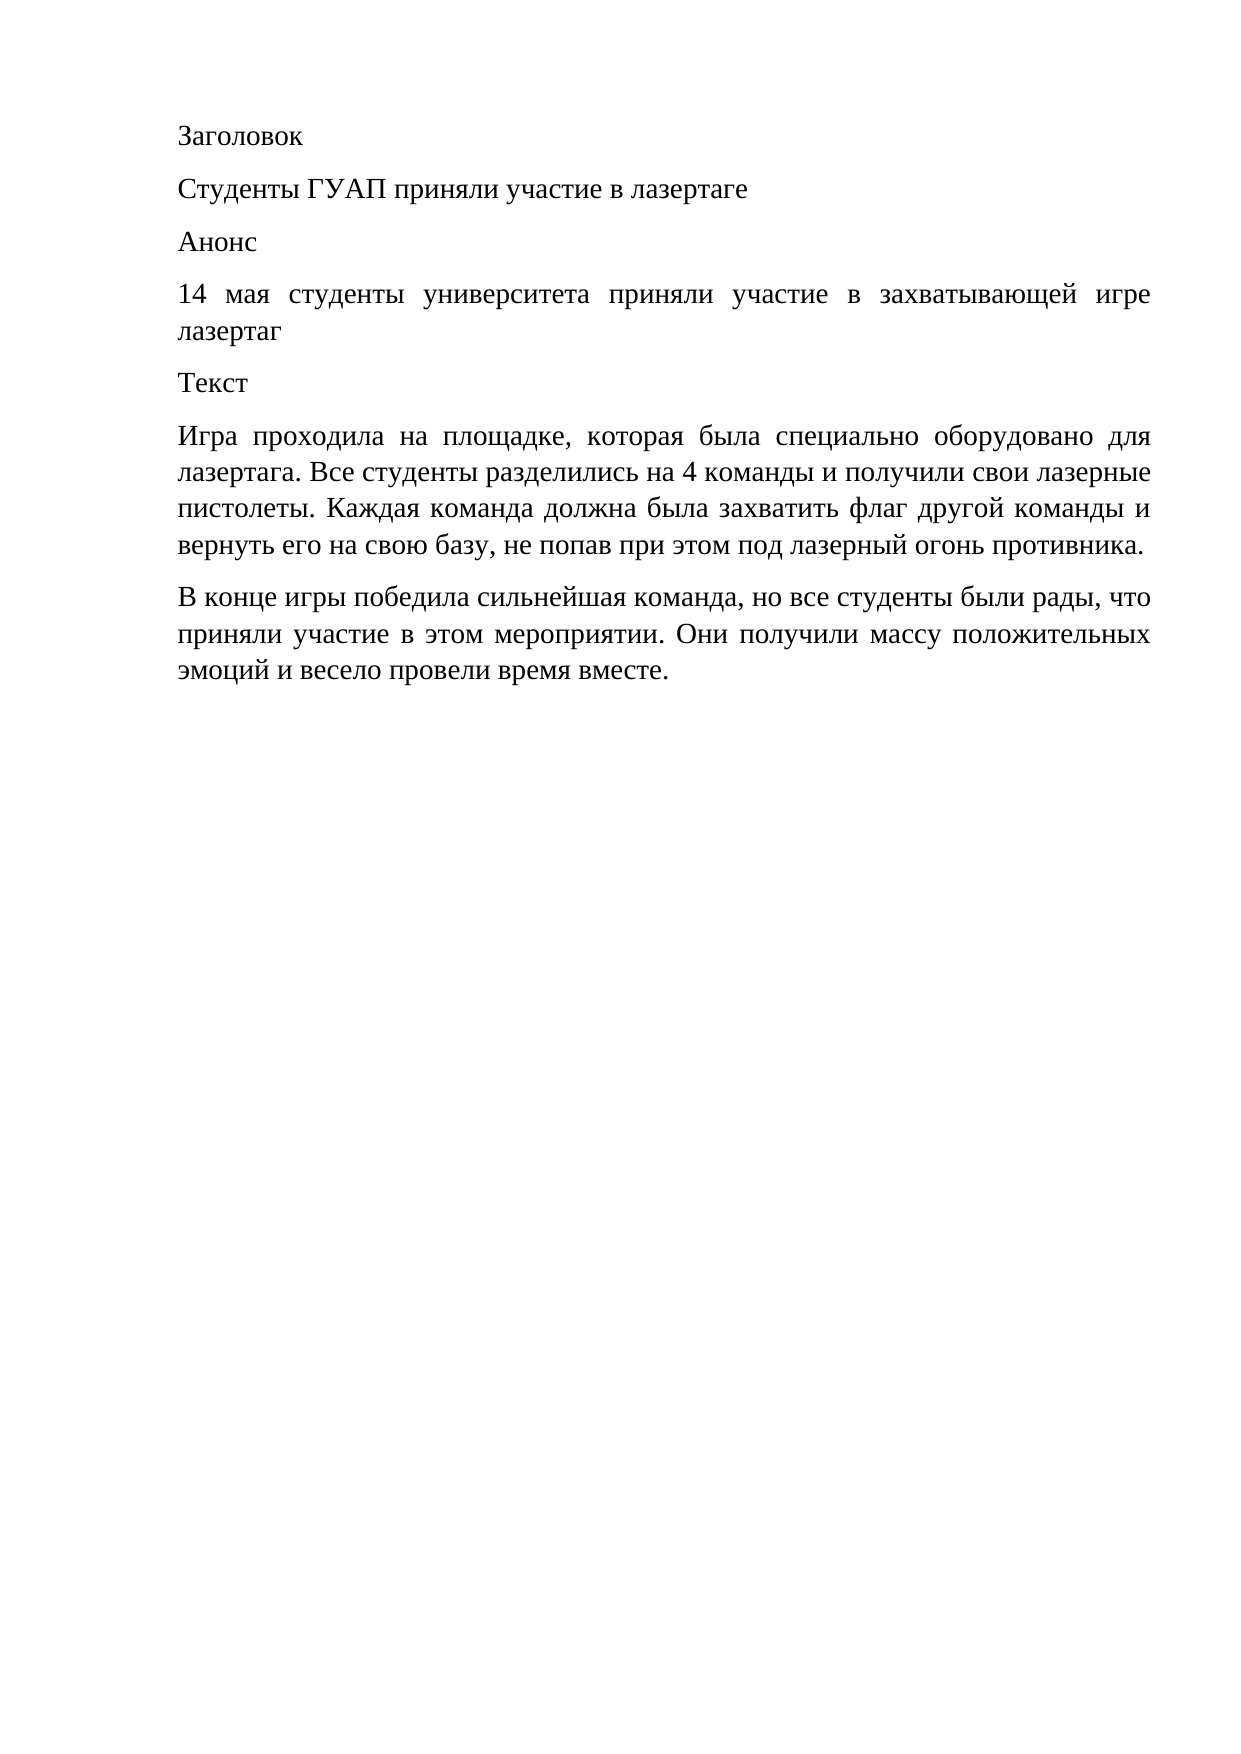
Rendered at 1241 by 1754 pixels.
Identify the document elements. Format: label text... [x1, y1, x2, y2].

text Студенты ГУАП приняли участие в лазертаге [177, 171, 1152, 204]
text В конце игры победила сильнейшая команда, но все студенты были рады, что приняли участие в этом мероприятии. Они получили массу положительных эмоций и весело провели время вместе. [177, 579, 1152, 685]
text Заголовок [177, 118, 1152, 152]
text 14 мая студенты университета приняли участие в захватывающей игре лазертаг [177, 277, 1152, 346]
text Текст [177, 366, 1152, 399]
text Анонс [177, 224, 1152, 257]
text Игра проходила на площадке, которая была специально оборудовано для лазертага. Все студенты разделились на 4 команды и получили свои лазерные пистолеты. Каждая команда должна была захватить флаг другой команды и вернуть его на свою базу, не попав при этом под лазерный огонь противника. [177, 418, 1152, 560]
